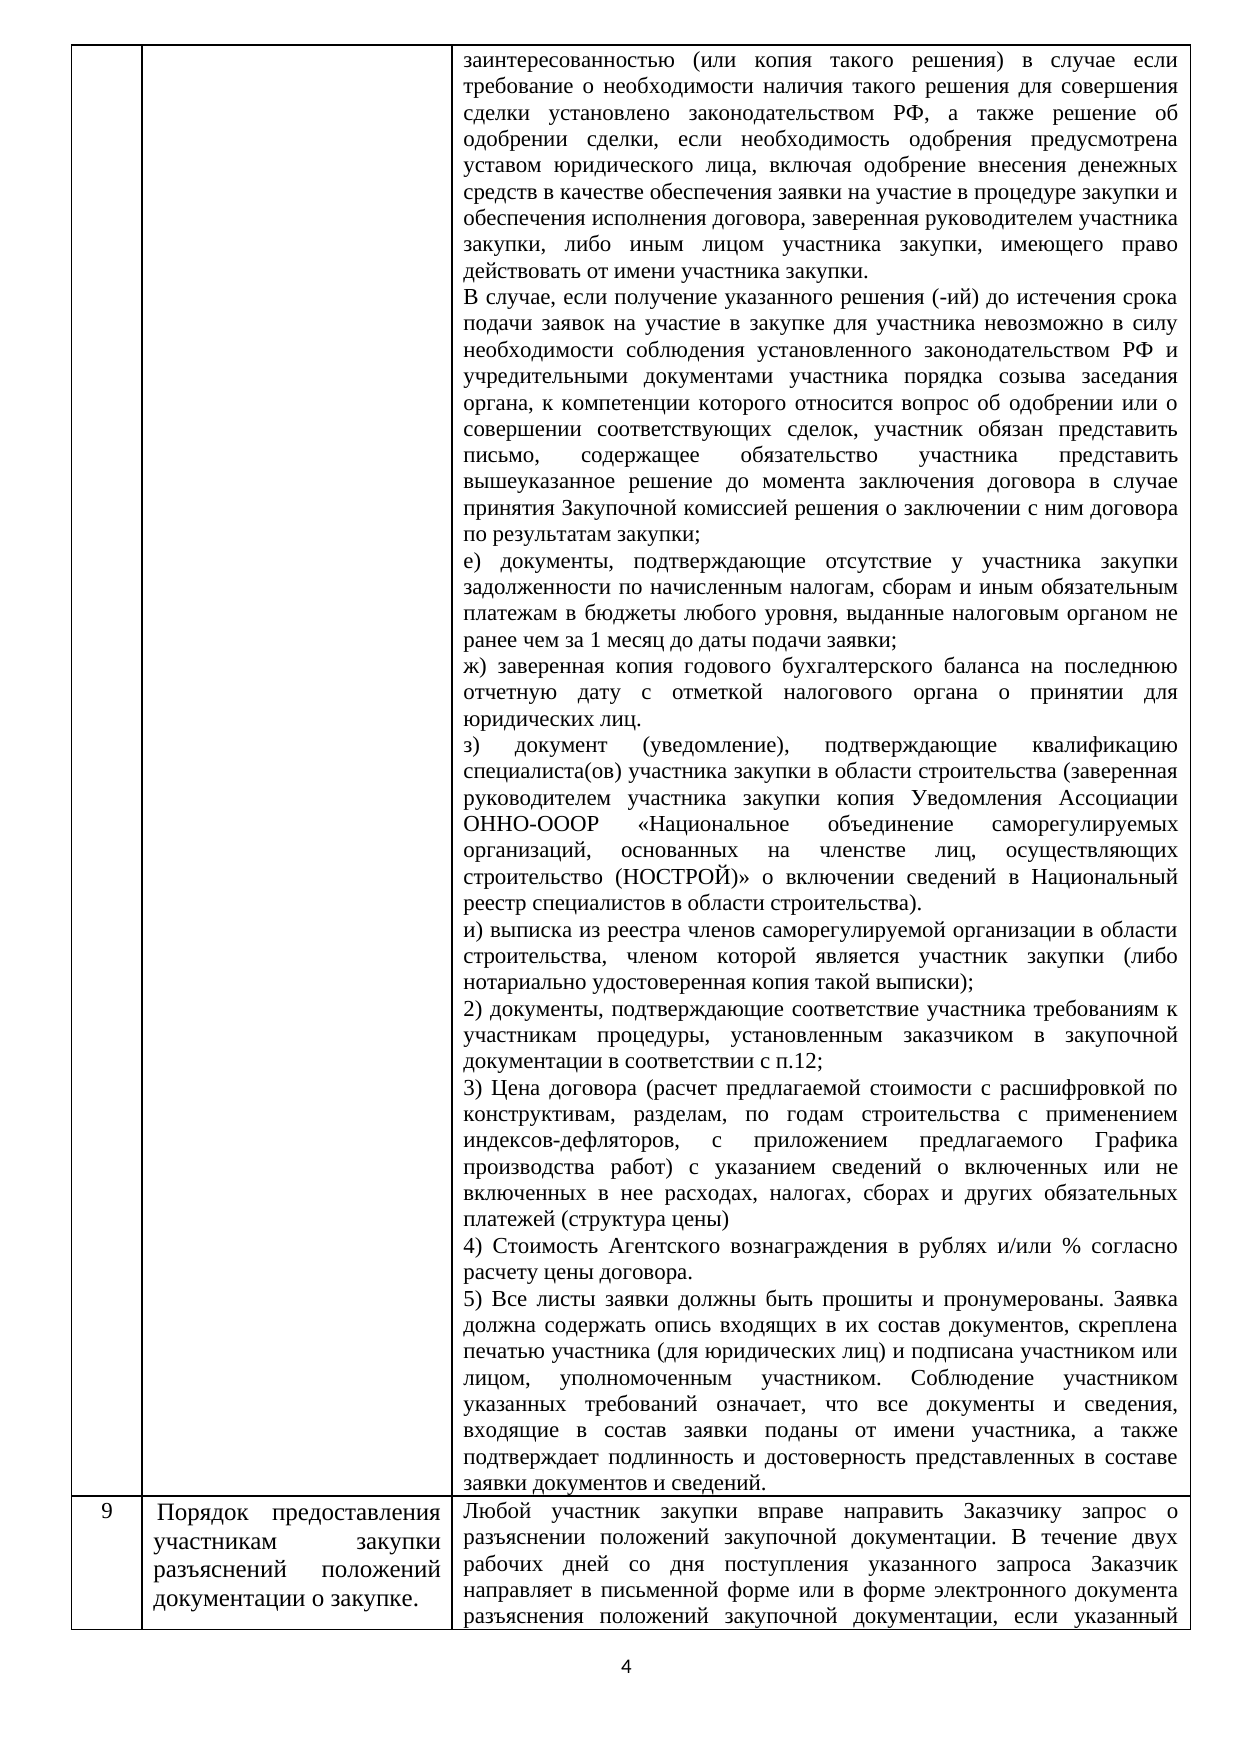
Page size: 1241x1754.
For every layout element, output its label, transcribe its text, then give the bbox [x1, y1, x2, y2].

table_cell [143, 46, 451, 1495]
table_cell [453, 1497, 1190, 1629]
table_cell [143, 1497, 451, 1629]
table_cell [453, 46, 1190, 1495]
table_cell 8 [72, 46, 141, 1495]
table_cell 9 [72, 1497, 141, 1629]
